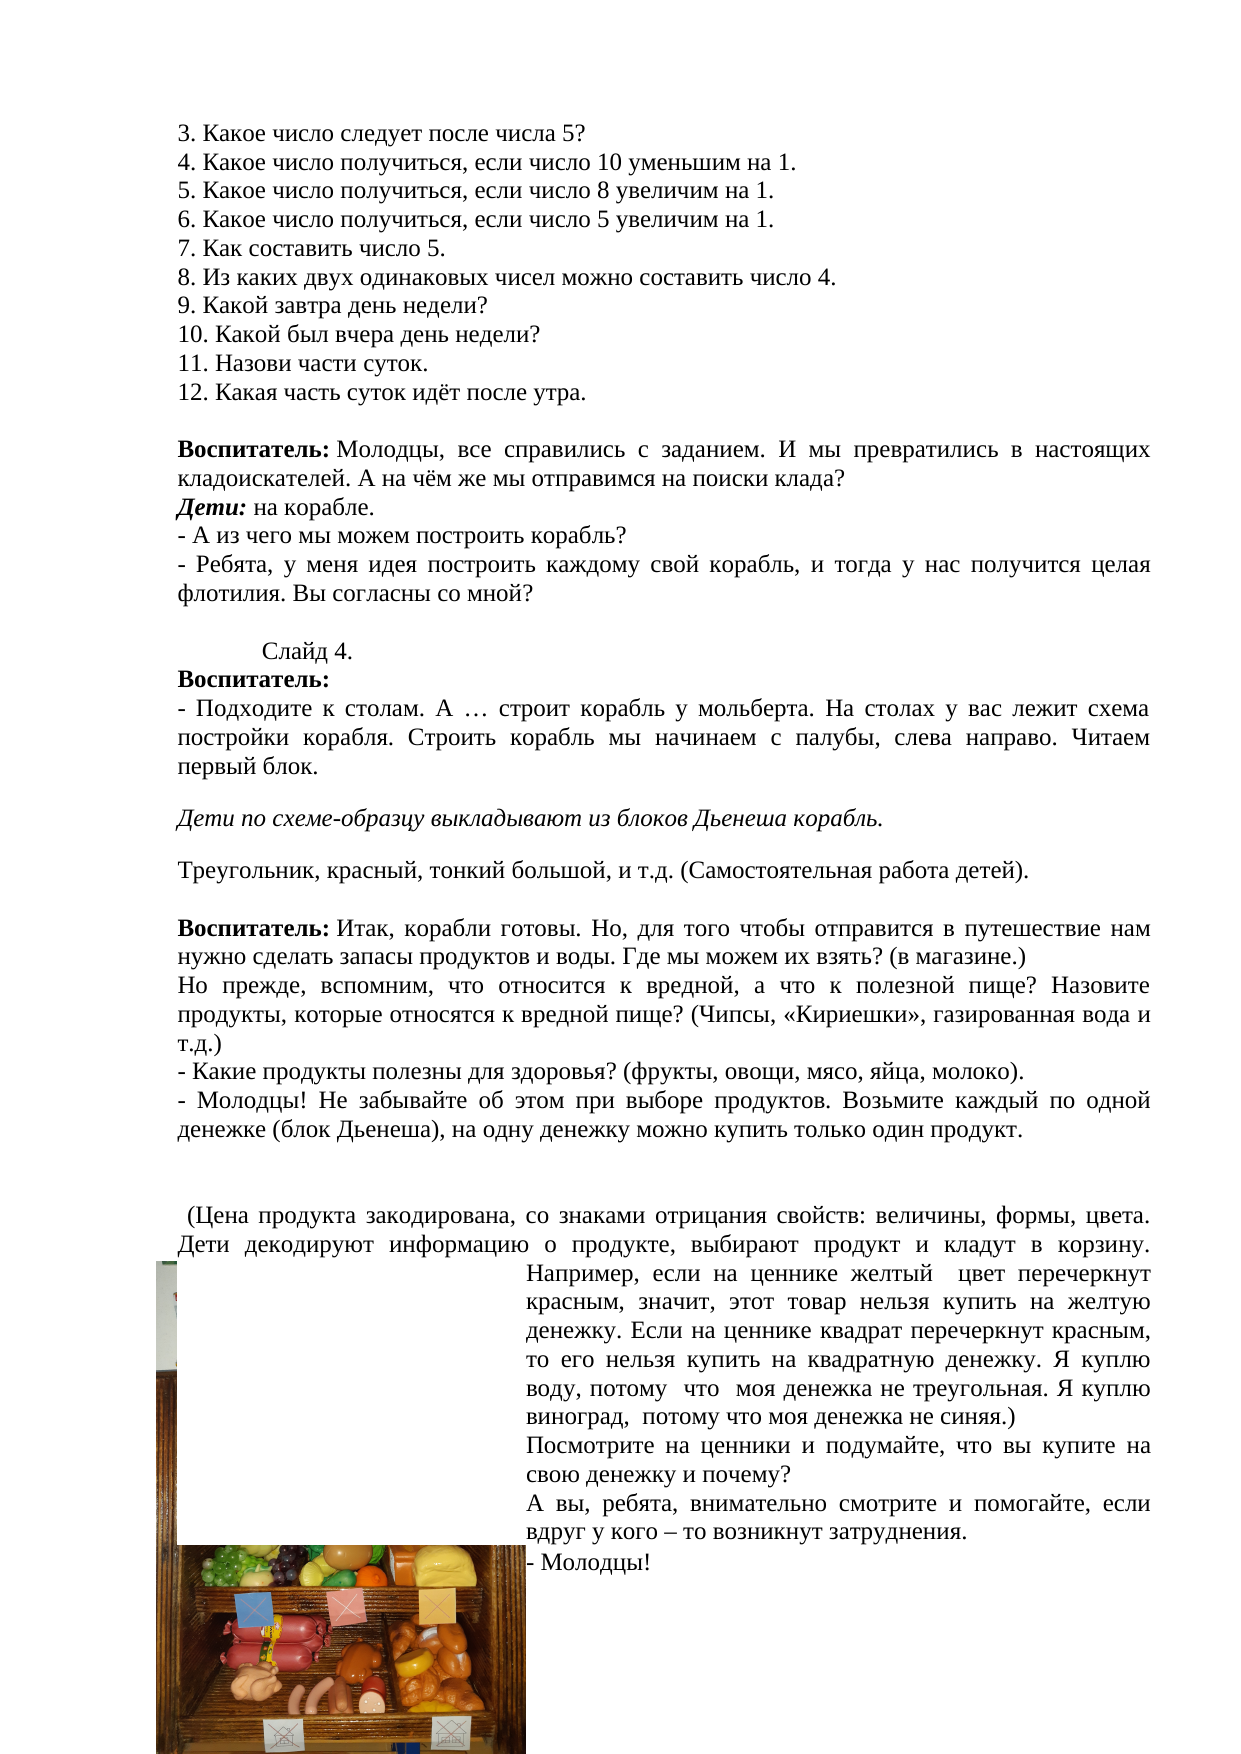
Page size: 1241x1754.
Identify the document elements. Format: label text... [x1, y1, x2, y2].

text Посмотрите на ценники и подумайте, что вы купите на свою денежку и почему? [177, 1430, 1152, 1488]
text - Молодцы! [177, 1545, 1152, 1576]
text Треугольник, красный, тонкий большой, и т.д. (Самостоятельная работа детей). [177, 855, 1152, 884]
text - Ребята, у меня идея построить каждому свой корабль, и тогда у нас получится целая флотилия. Вы согласны со мной? [177, 549, 1152, 607]
picture [156, 1261, 526, 1754]
text 6. Какое число получиться, если число 5 увеличим на 1. [177, 204, 1152, 233]
text - Молодцы! Не забывайте об этом при выборе продуктов. Возьмите каждый по одной денежке (блок Дьенеша), на одну денежку можно купить только один продукт. [177, 1085, 1152, 1143]
text - А из чего мы можем построить корабль? [177, 521, 1152, 549]
text - Подходите к столам. А … строит корабль у мольберта. На столах у вас лежит схема постройки корабля. Строить корабль мы начинаем с палубы, слева направо. Читаем первый блок. [177, 693, 1152, 779]
text Дети: на корабле. [177, 492, 1152, 521]
text 7. Как составить число 5. [177, 233, 1152, 262]
text 12. Какая часть суток идёт после утра. [177, 377, 1152, 406]
text Воспитатель: Молодцы, все справились с заданием. И мы превратились в настоящих кладоискателей. А на чём же мы отправимся на поиски клада? [177, 434, 1152, 492]
text 10. Какой был вчера день недели? [177, 319, 1152, 348]
text 4. Какое число получиться, если число 10 уменьшим на 1. [177, 147, 1152, 176]
text 11. Назови части суток. [177, 348, 1152, 377]
text Дети по схеме-образцу выкладывают из блоков Дьенеша корабль. [177, 803, 1152, 832]
text Слайд 4. [262, 636, 1152, 664]
text - Какие продукты полезны для здоровья? (фрукты, овощи, мясо, яйца, молоко). [177, 1056, 1152, 1085]
text Но прежде, вспомним, что относится к вредной, а что к полезной пище? Назовите продукты, которые относятся к вредной пище? (Чипсы, «Кириешки», газированная вода и т.д.) [177, 970, 1152, 1056]
text (Цена продукта закодирована, со знаками отрицания свойств: величины, формы, цвета. Дети декодируют информацию о продукте, выбирают продукт и кладут в корзину. Например, если на ценнике желтый цвет перечеркнут красным, значит, этот товар нельзя купить на желтую денежку. Если на ценнике квадрат перечеркнут красным, то его нельзя купить на квадратную денежку. Я куплю воду, потому что моя денежка не треугольная. Я куплю виноград, потому что моя денежка не синяя.) [177, 1200, 1152, 1430]
text Воспитатель: [177, 664, 1152, 693]
text 5. Какое число получиться, если число 8 увеличим на 1. [177, 176, 1152, 204]
text 8. Из каких двух одинаковых чисел можно составить число 4. [177, 262, 1152, 291]
text Воспитатель: Итак, корабли готовы. Но, для того чтобы отправится в путешествие нам нужно сделать запасы продуктов и воды. Где мы можем их взять? (в магазине.) [177, 913, 1152, 970]
text А вы, ребята, внимательно смотрите и помогайте, если вдруг у кого – то возникнут затруднения. [177, 1488, 1152, 1545]
text 3. Какое число следует после числа 5? [177, 118, 1152, 147]
text 9. Какой завтра день недели? [177, 291, 1152, 319]
